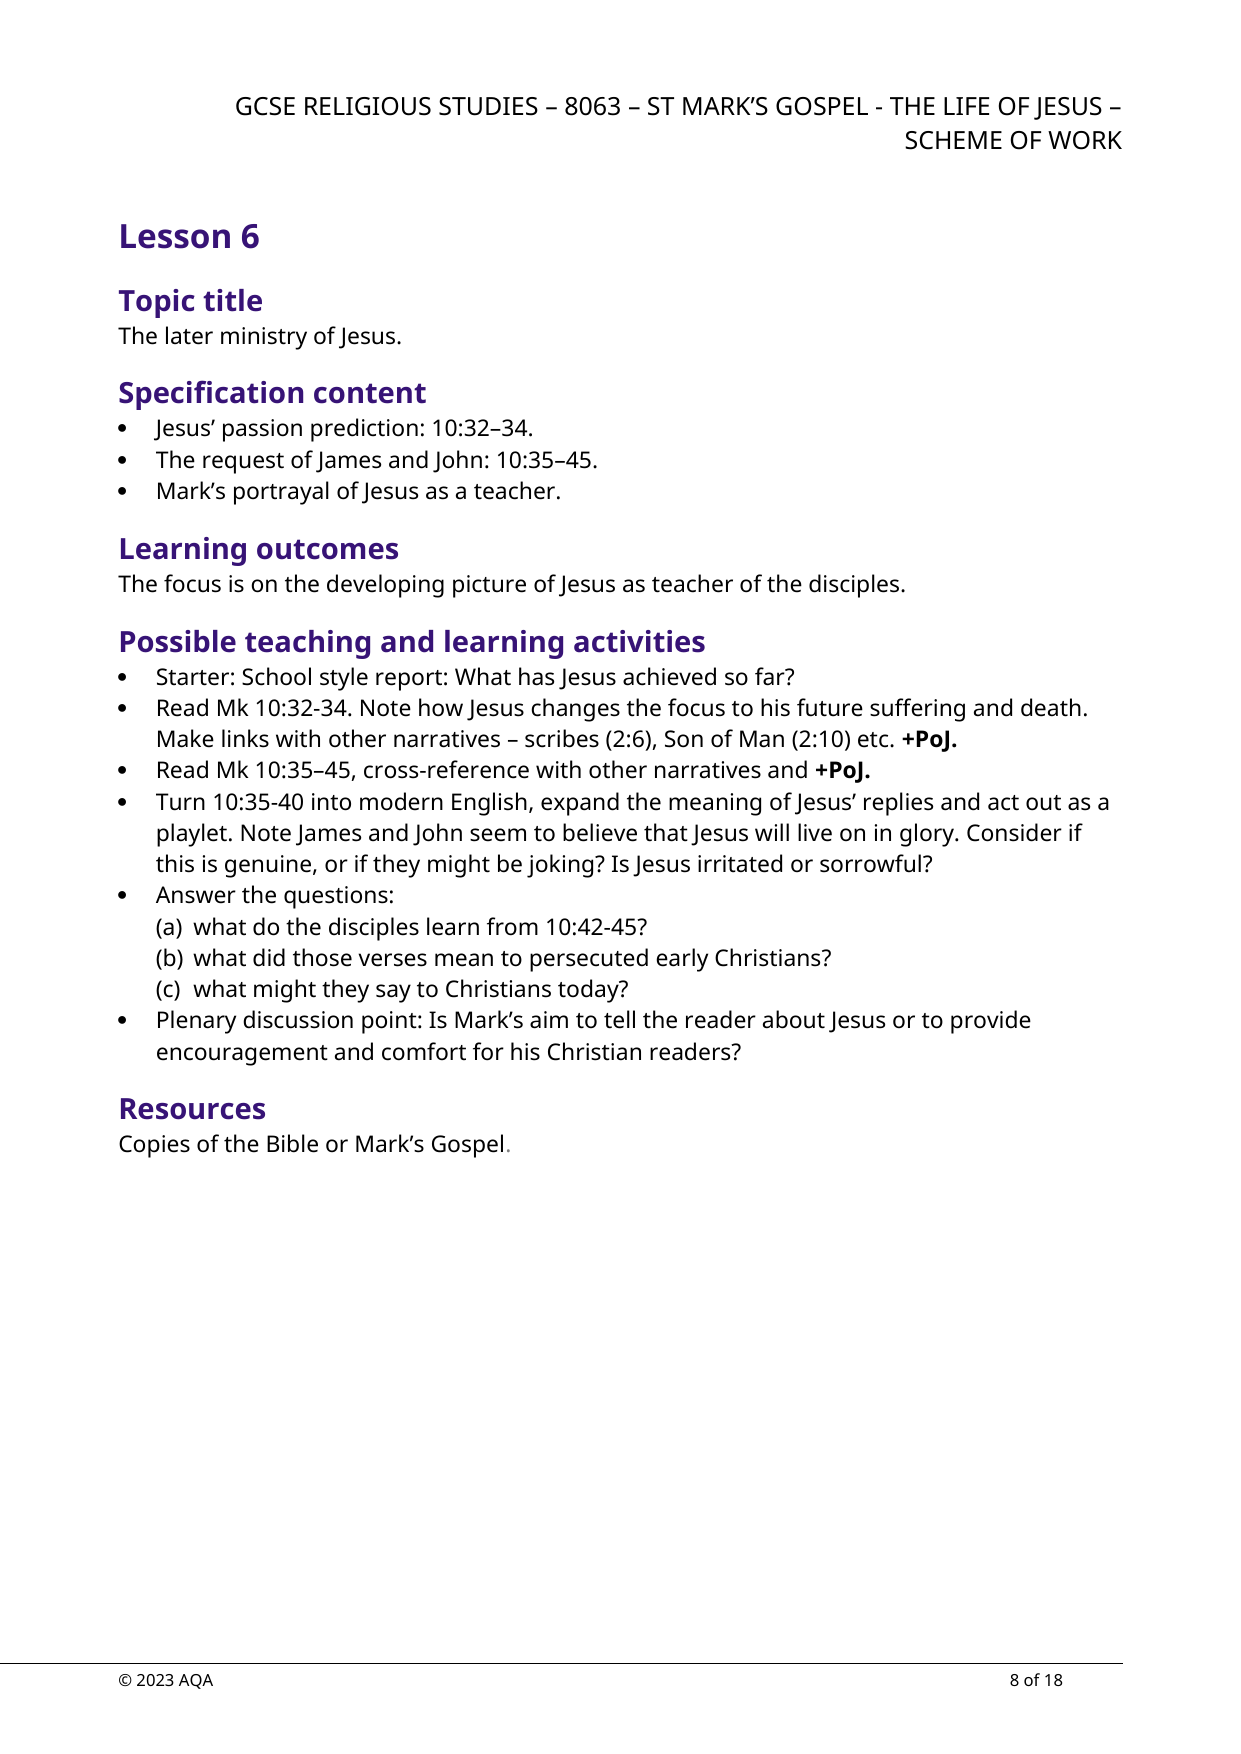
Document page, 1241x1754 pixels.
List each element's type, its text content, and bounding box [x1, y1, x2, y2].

list what did those verses mean to persecuted early Christians? [156, 942, 1122, 973]
list Plenary discussion point: Is Mark’s aim to tell the reader about Jesus or to provide encouragement and comfort for his Christian readers? [118, 1004, 1122, 1067]
title Specification content [118, 373, 1122, 412]
list Jesus’ passion prediction: 10:32–34. [118, 412, 1122, 444]
list Answer the questions: [118, 879, 1122, 911]
text The later ministry of Jesus. [118, 319, 1122, 351]
list what might they say to Christians today? [156, 973, 1122, 1004]
text Copies of the Bible or Mark’s Gospel. [118, 1128, 1122, 1159]
list Read Mk 10:35–45, cross-reference with other narratives and +PoJ. [118, 754, 1122, 786]
title Possible teaching and learning activities [118, 621, 1122, 661]
list Turn 10:35-40 into modern English, expand the meaning of Jesus’ replies and act out as a playlet. Note James and John seem to believe that Jesus will live on in glory. Consider if this is genuine, or if they might be joking? Is Jesus irritated or sorrowful? [118, 786, 1122, 879]
title Topic title [118, 280, 1122, 319]
text Resources [118, 1089, 1122, 1128]
list The request of James and John: 10:35–45. [118, 444, 1122, 475]
list Mark’s portrayal of Jesus as a teacher. [118, 475, 1122, 506]
list what do the disciples learn from 10:42-45? [156, 911, 1122, 942]
title Learning outcomes [118, 528, 1122, 568]
title Lesson 6 [118, 213, 1122, 258]
list Read Mk 10:32-34. Note how Jesus changes the focus to his future suffering and death. Make links with other narratives – scribes (2:6), Son of Man (2:10) etc. +PoJ. [118, 692, 1122, 754]
text The focus is on the developing picture of Jesus as teacher of the disciples. [118, 568, 1122, 599]
list Starter: School style report: What has Jesus achieved so far? [118, 661, 1122, 692]
